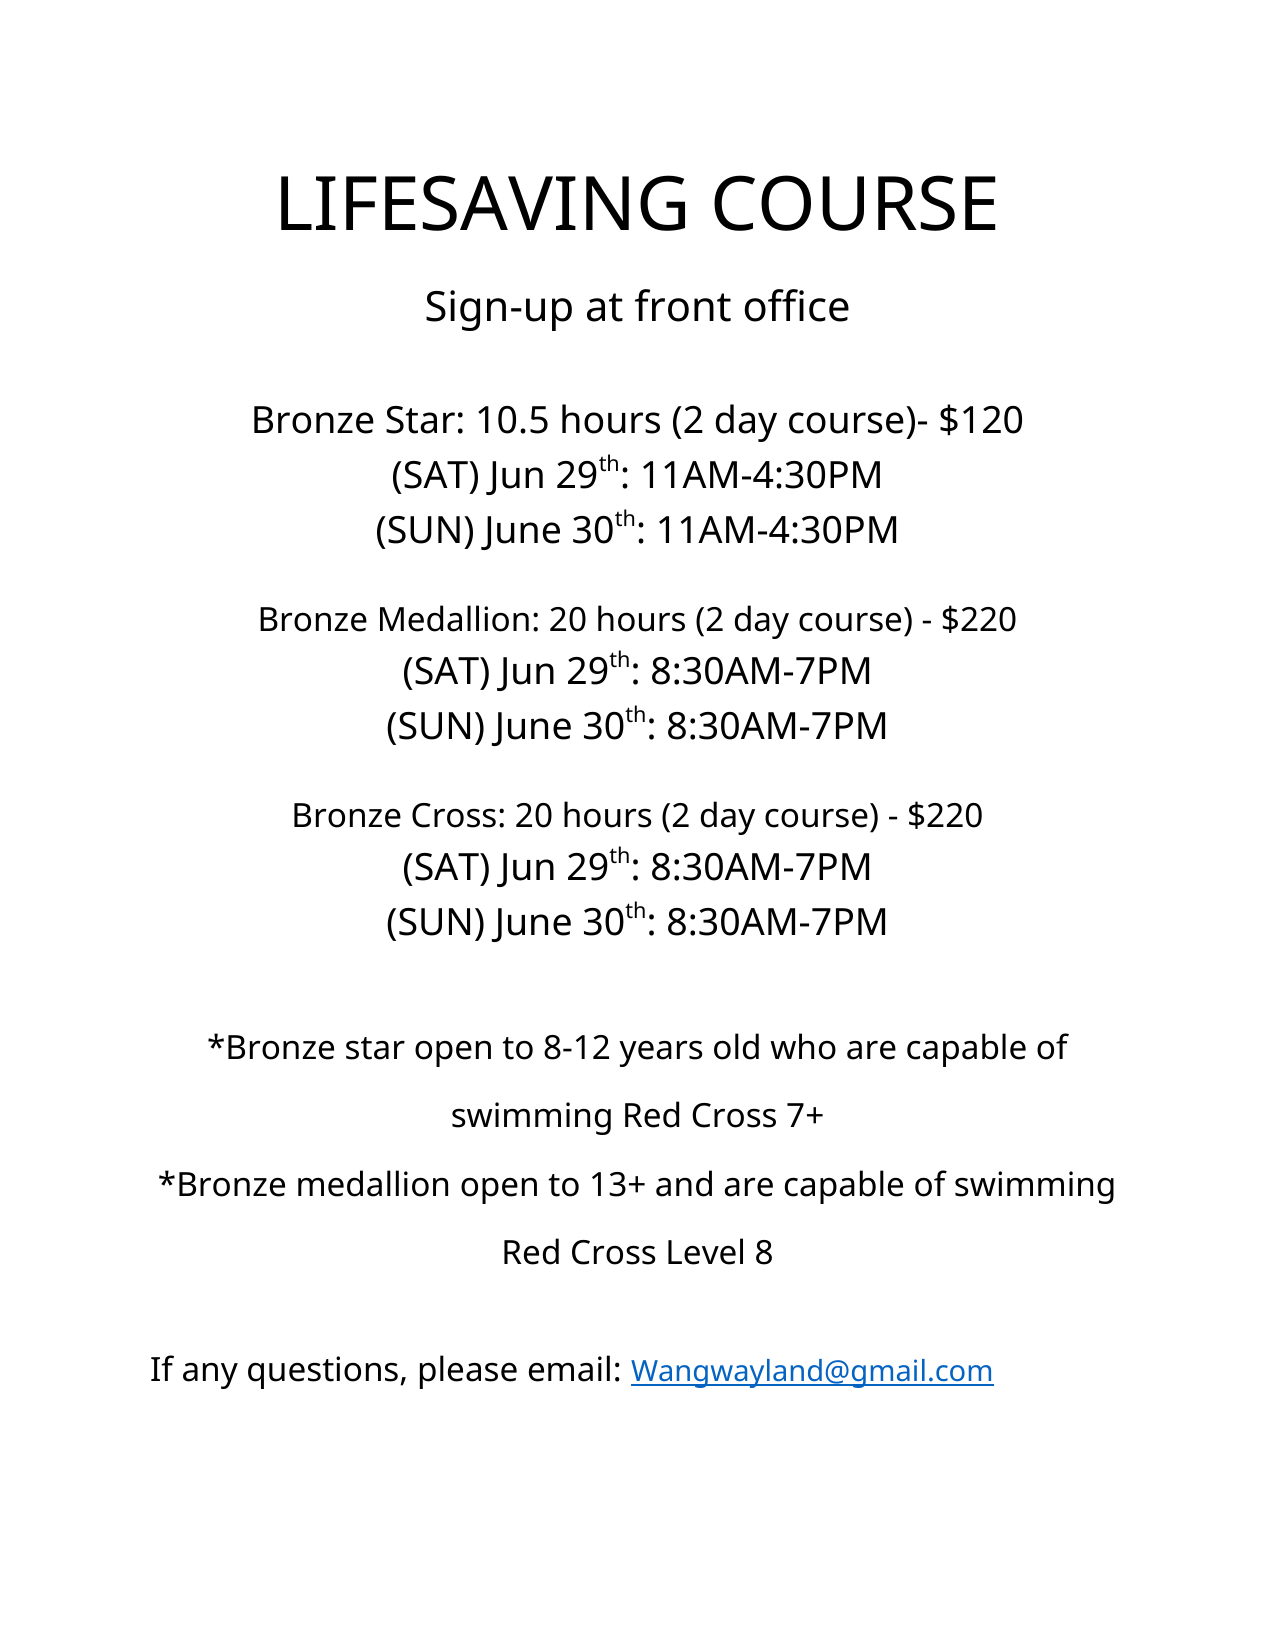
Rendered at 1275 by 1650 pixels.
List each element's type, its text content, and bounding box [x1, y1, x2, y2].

text Sign-up at front office [150, 277, 1125, 334]
text If any questions, please email: Wangwayland@gmail.com [150, 1346, 1125, 1391]
text (SAT) Jun 29th: 8:30AM-7PM [150, 644, 1125, 695]
text (SUN) June 30th: 11AM-4:30PM [150, 503, 1125, 554]
text (SUN) June 30th: 8:30AM-7PM [150, 895, 1125, 946]
text (SAT) Jun 29th: 11AM-4:30PM [150, 448, 1125, 499]
text *Bronze medallion open to 13+ and are capable of swimming Red Cross Level 8 [150, 1160, 1125, 1274]
text (SUN) June 30th: 8:30AM-7PM [150, 699, 1125, 751]
text *Bronze star open to 8-12 years old who are capable of swimming Red Cross 7+ [150, 1024, 1125, 1138]
text LIFESAVING COURSE [150, 150, 1125, 252]
text Bronze Star: 10.5 hours (2 day course)- $120 [150, 393, 1125, 444]
text Bronze Medallion: 20 hours (2 day course) - $220 [150, 595, 1125, 641]
text (SAT) Jun 29th: 8:30AM-7PM [150, 840, 1125, 891]
text Bronze Cross: 20 hours (2 day course) - $220 [150, 791, 1125, 837]
